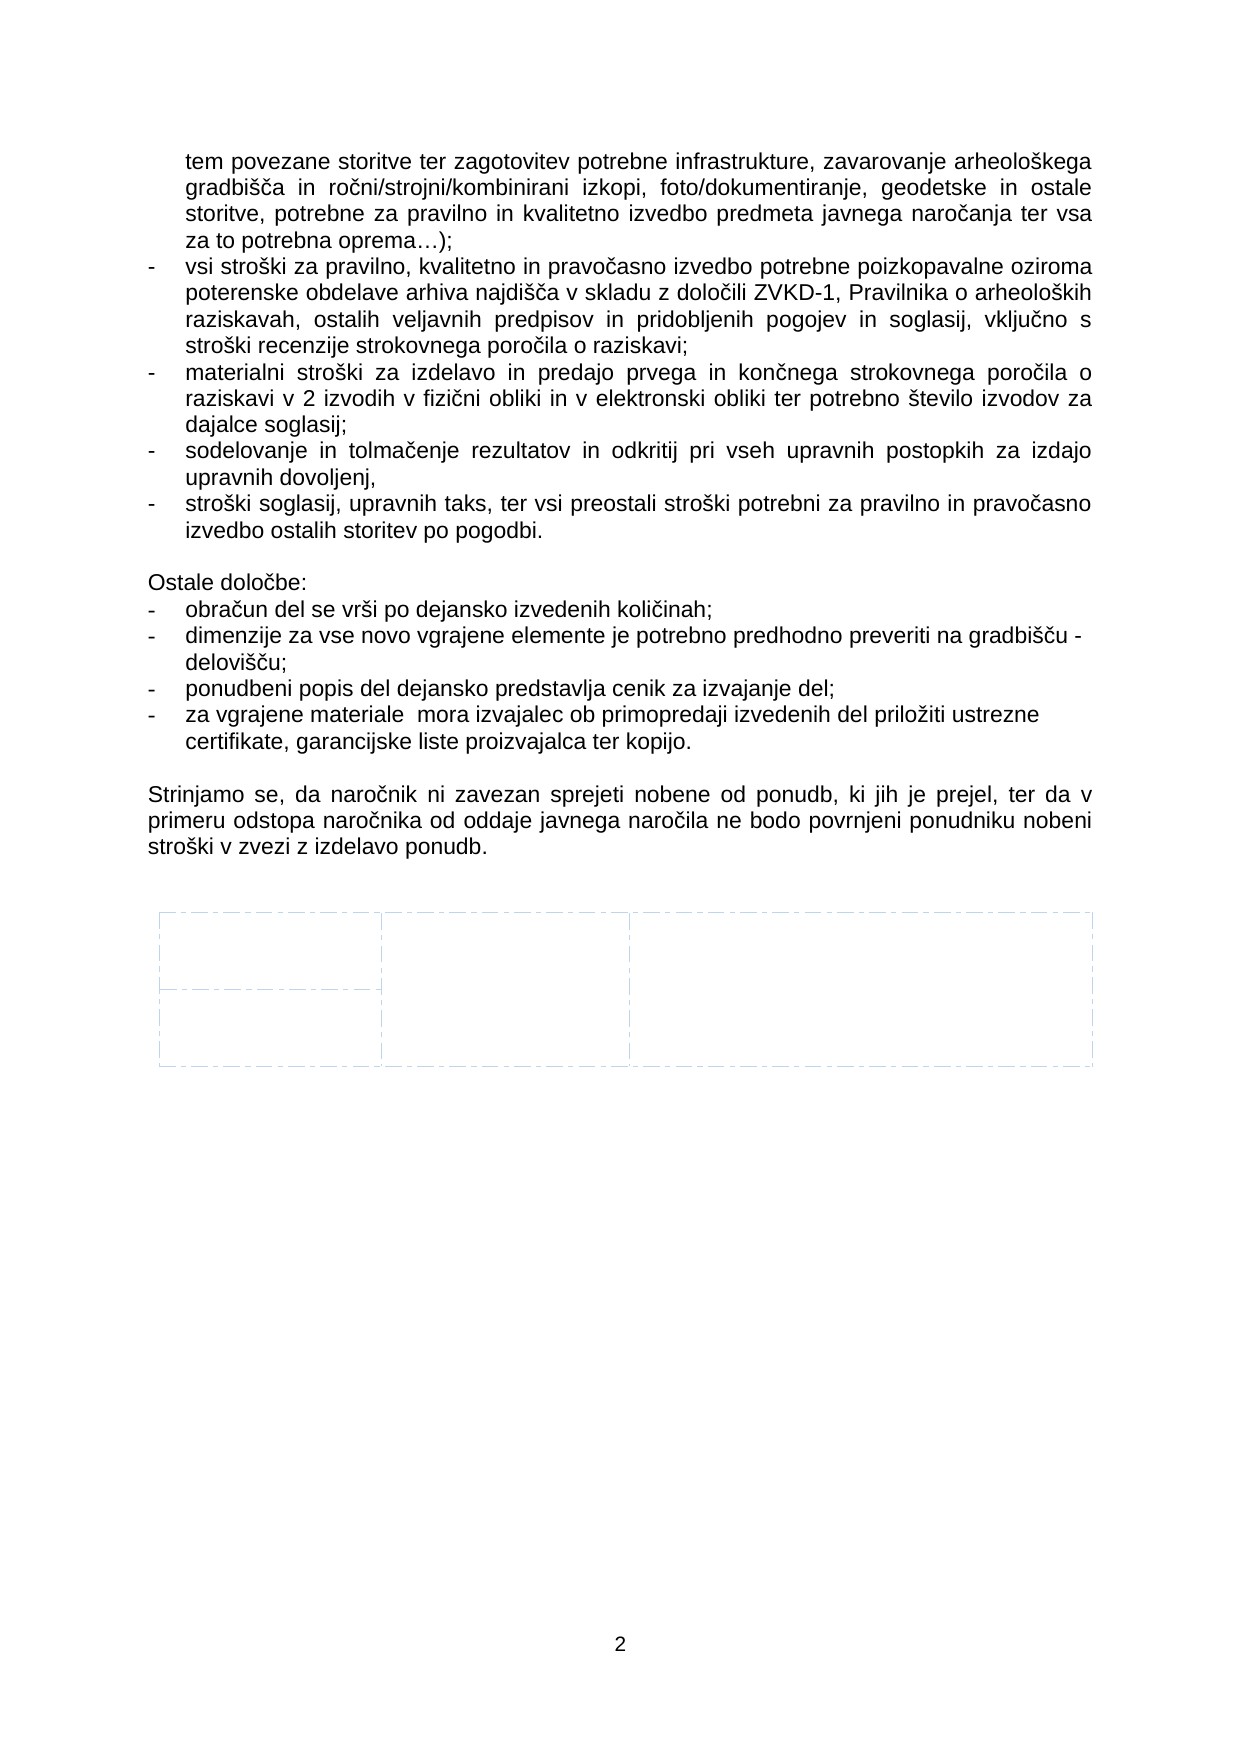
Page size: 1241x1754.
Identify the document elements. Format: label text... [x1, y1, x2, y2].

list materialni stroški za izdelavo in predajo prvega in končnega strokovnega poročila o raziskavi v 2 izvodih v fizični obliki in v elektronski obliki ter potrebno število izvodov za dajalce soglasij; [148, 358, 1093, 437]
table_header [382, 912, 629, 1066]
list ponudbeni popis del dejansko predstavlja cenik za izvajanje del; [148, 675, 1093, 701]
list za vgrajene materiale mora izvajalec ob primopredaji izvedenih del priložiti ustrezne certifikate, garancijske liste proizvajalca ter kopijo. [148, 701, 1093, 754]
list obračun del se vrši po dejansko izvedenih količinah; [148, 596, 1093, 622]
table_header [630, 912, 1092, 1066]
table_header [159, 912, 382, 989]
text Strinjamo se, da naročnik ni zavezan sprejeti nobene od ponudb, ki jih je prejel, ter da v primeru odstopa naročnika od oddaje javnega naročila ne bodo povrnjeni ponudniku nobeni stroški v zvezi z izdelavo ponudb. [148, 781, 1093, 859]
list sodelovanje in tolmačenje rezultatov in odkritij pri vseh upravnih postopkih za izdajo upravnih dovoljenj, [148, 437, 1093, 490]
text Ostale določbe: [148, 569, 1093, 596]
list vsi stroški za pravilno, kvalitetno in pravočasno izvedbo potrebne poizkopavalne oziroma poterenske obdelave arhiva najdišča v skladu z določili ZVKD-1, Pravilnika o arheoloških raziskavah, ostalih veljavnih predpisov in pridobljenih pogojev in soglasij, vključno s stroški recenzije strokovnega poročila o raziskavi; [148, 253, 1093, 358]
table_cell [159, 989, 382, 1066]
list dimenzije za vse novo vgrajene elemente je potrebno predhodno preveriti na gradbišču - delovišču; [148, 622, 1093, 675]
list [148, 148, 1093, 253]
list stroški soglasij, upravnih taks, ter vsi preostali stroški potrebni za pravilno in pravočasno izvedbo ostalih storitev po pogodbi. [148, 490, 1093, 543]
